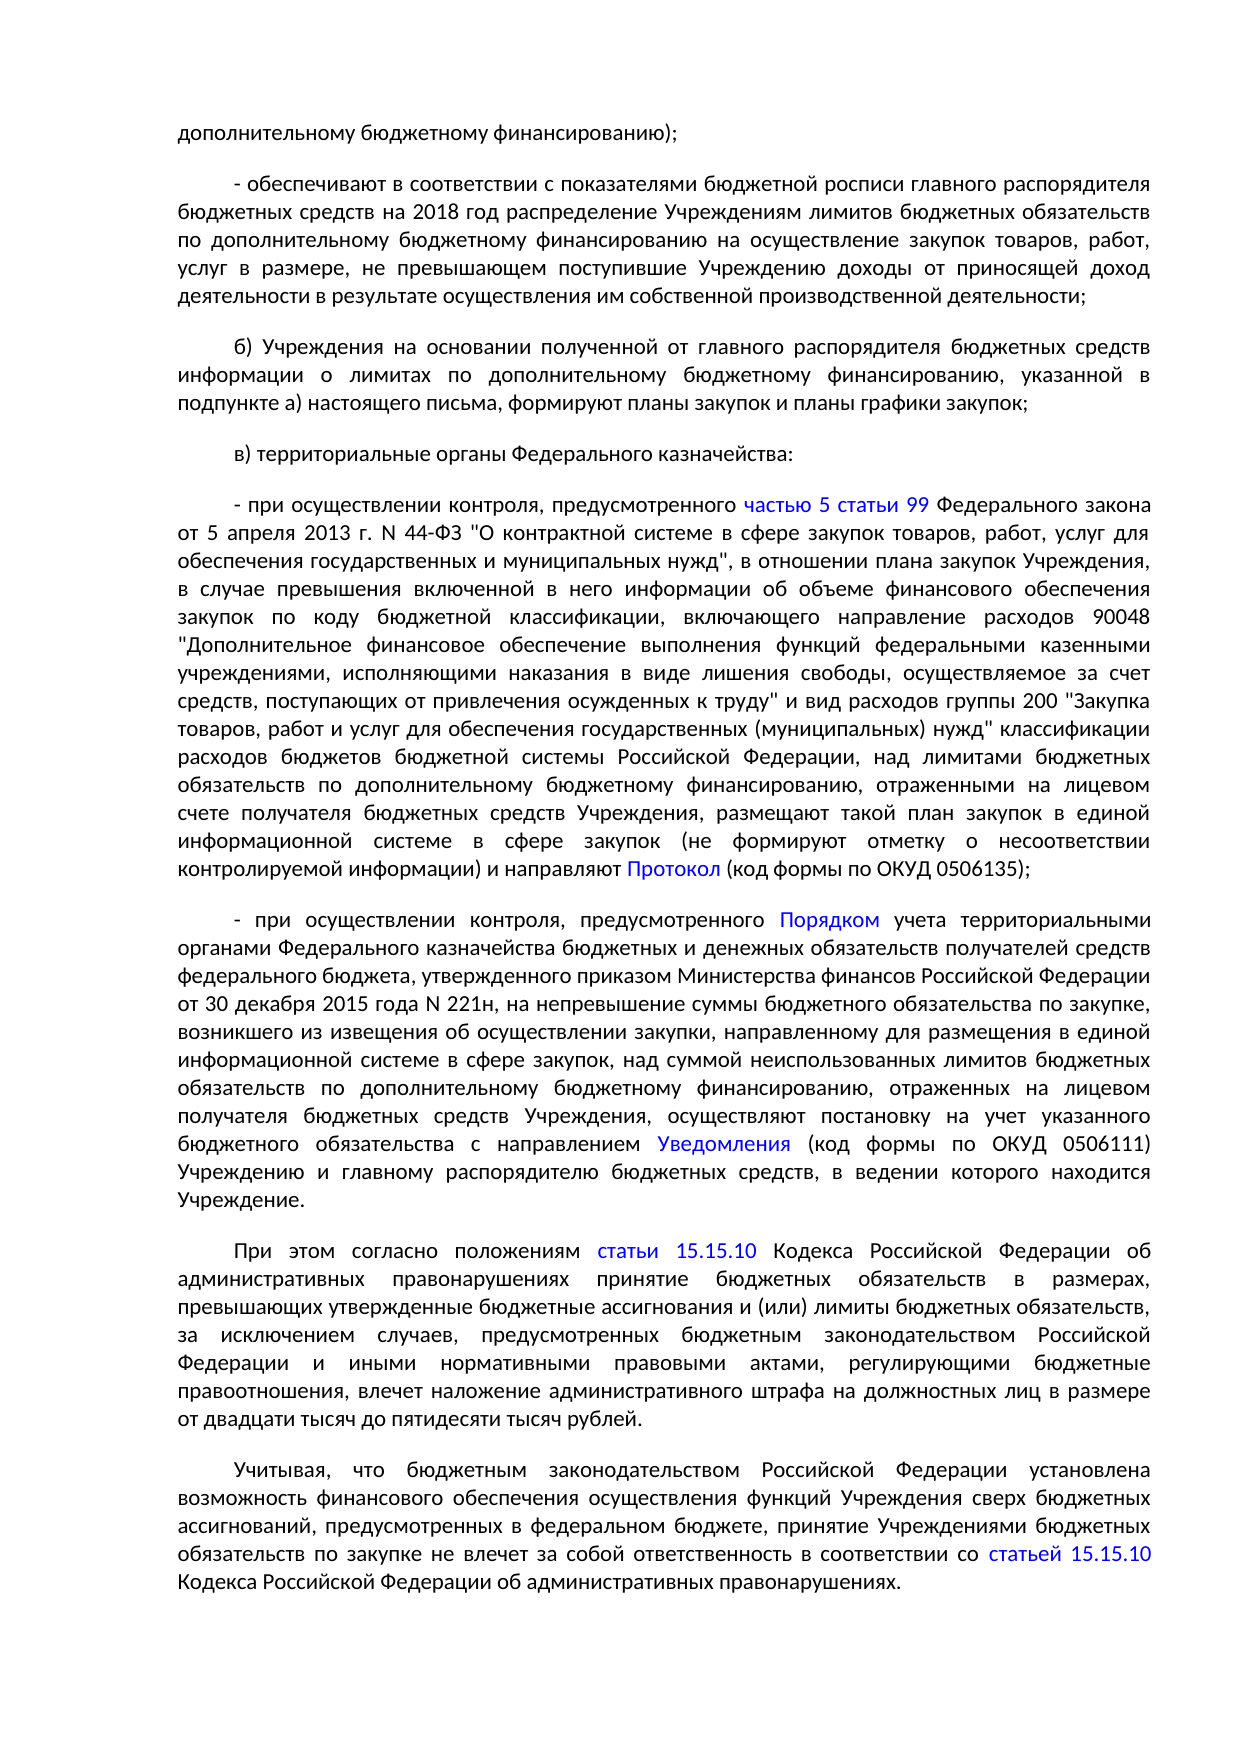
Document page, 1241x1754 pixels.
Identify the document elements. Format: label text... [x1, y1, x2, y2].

text б) Учреждения на основании полученной от главного распорядителя бюджетных средств информации о лимитах по дополнительному бюджетному финансированию, указанной в подпункте а) настоящего письма, формируют планы закупок и планы графики закупок; [177, 332, 1152, 416]
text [177, 118, 1152, 146]
text Учитывая, что бюджетным законодательством Российской Федерации установлена возможность финансового обеспечения осуществления функций Учреждения сверх бюджетных ассигнований, предусмотренных в федеральном бюджете, принятие Учреждениями бюджетных обязательств по закупке не влечет за собой ответственность в соответствии со статьей 15.15.10 Кодекса Российской Федерации об административных правонарушениях. [177, 1455, 1152, 1596]
text в) территориальные органы Федерального казначейства: [177, 439, 1152, 467]
text - при осуществлении контроля, предусмотренного Порядком учета территориальными органами Федерального казначейства бюджетных и денежных обязательств получателей средств федерального бюджета, утвержденного приказом Министерства финансов Российской Федерации от 30 декабря 2015 года N 221н, на непревышение суммы бюджетного обязательства по закупке, возникшего из извещения об осуществлении закупки, направленному для размещения в единой информационной системе в сфере закупок, над суммой неиспользованных лимитов бюджетных обязательств по дополнительному бюджетному финансированию, отраженных на лицевом получателя бюджетных средств Учреждения, осуществляют постановку на учет указанного бюджетного обязательства с направлением Уведомления (код формы по ОКУД 0506111) Учреждению и главному распорядителю бюджетных средств, в ведении которого находится Учреждение. [177, 905, 1152, 1213]
text - при осуществлении контроля, предусмотренного частью 5 статьи 99 Федерального закона от 5 апреля 2013 г. N 44-ФЗ "О контрактной системе в сфере закупок товаров, работ, услуг для обеспечения государственных и муниципальных нужд", в отношении плана закупок Учреждения, в случае превышения включенной в него информации об объеме финансового обеспечения закупок по коду бюджетной классификации, включающего направление расходов 90048 "Дополнительное финансовое обеспечение выполнения функций федеральными казенными учреждениями, исполняющими наказания в виде лишения свободы, осуществляемое за счет средств, поступающих от привлечения осужденных к труду" и вид расходов группы 200 "Закупка товаров, работ и услуг для обеспечения государственных (муниципальных) нужд" классификации расходов бюджетов бюджетной системы Российской Федерации, над лимитами бюджетных обязательств по дополнительному бюджетному финансированию, отраженными на лицевом счете получателя бюджетных средств Учреждения, размещают такой план закупок в единой информационной системе в сфере закупок (не формируют отметку о несоответствии контролируемой информации) и направляют Протокол (код формы по ОКУД 0506135); [177, 490, 1152, 882]
text При этом согласно положениям статьи 15.15.10 Кодекса Российской Федерации об административных правонарушениях принятие бюджетных обязательств в размерах, превышающих утвержденные бюджетные ассигнования и (или) лимиты бюджетных обязательств, за исключением случаев, предусмотренных бюджетным законодательством Российской Федерации и иными нормативными правовыми актами, регулирующими бюджетные правоотношения, влечет наложение административного штрафа на должностных лиц в размере от двадцати тысяч до пятидесяти тысяч рублей. [177, 1236, 1152, 1432]
text - обеспечивают в соответствии с показателями бюджетной росписи главного распорядителя бюджетных средств на 2018 год распределение Учреждениям лимитов бюджетных обязательств по дополнительному бюджетному финансированию на осуществление закупок товаров, работ, услуг в размере, не превышающем поступившие Учреждению доходы от приносящей доход деятельности в результате осуществления им собственной производственной деятельности; [177, 169, 1152, 309]
